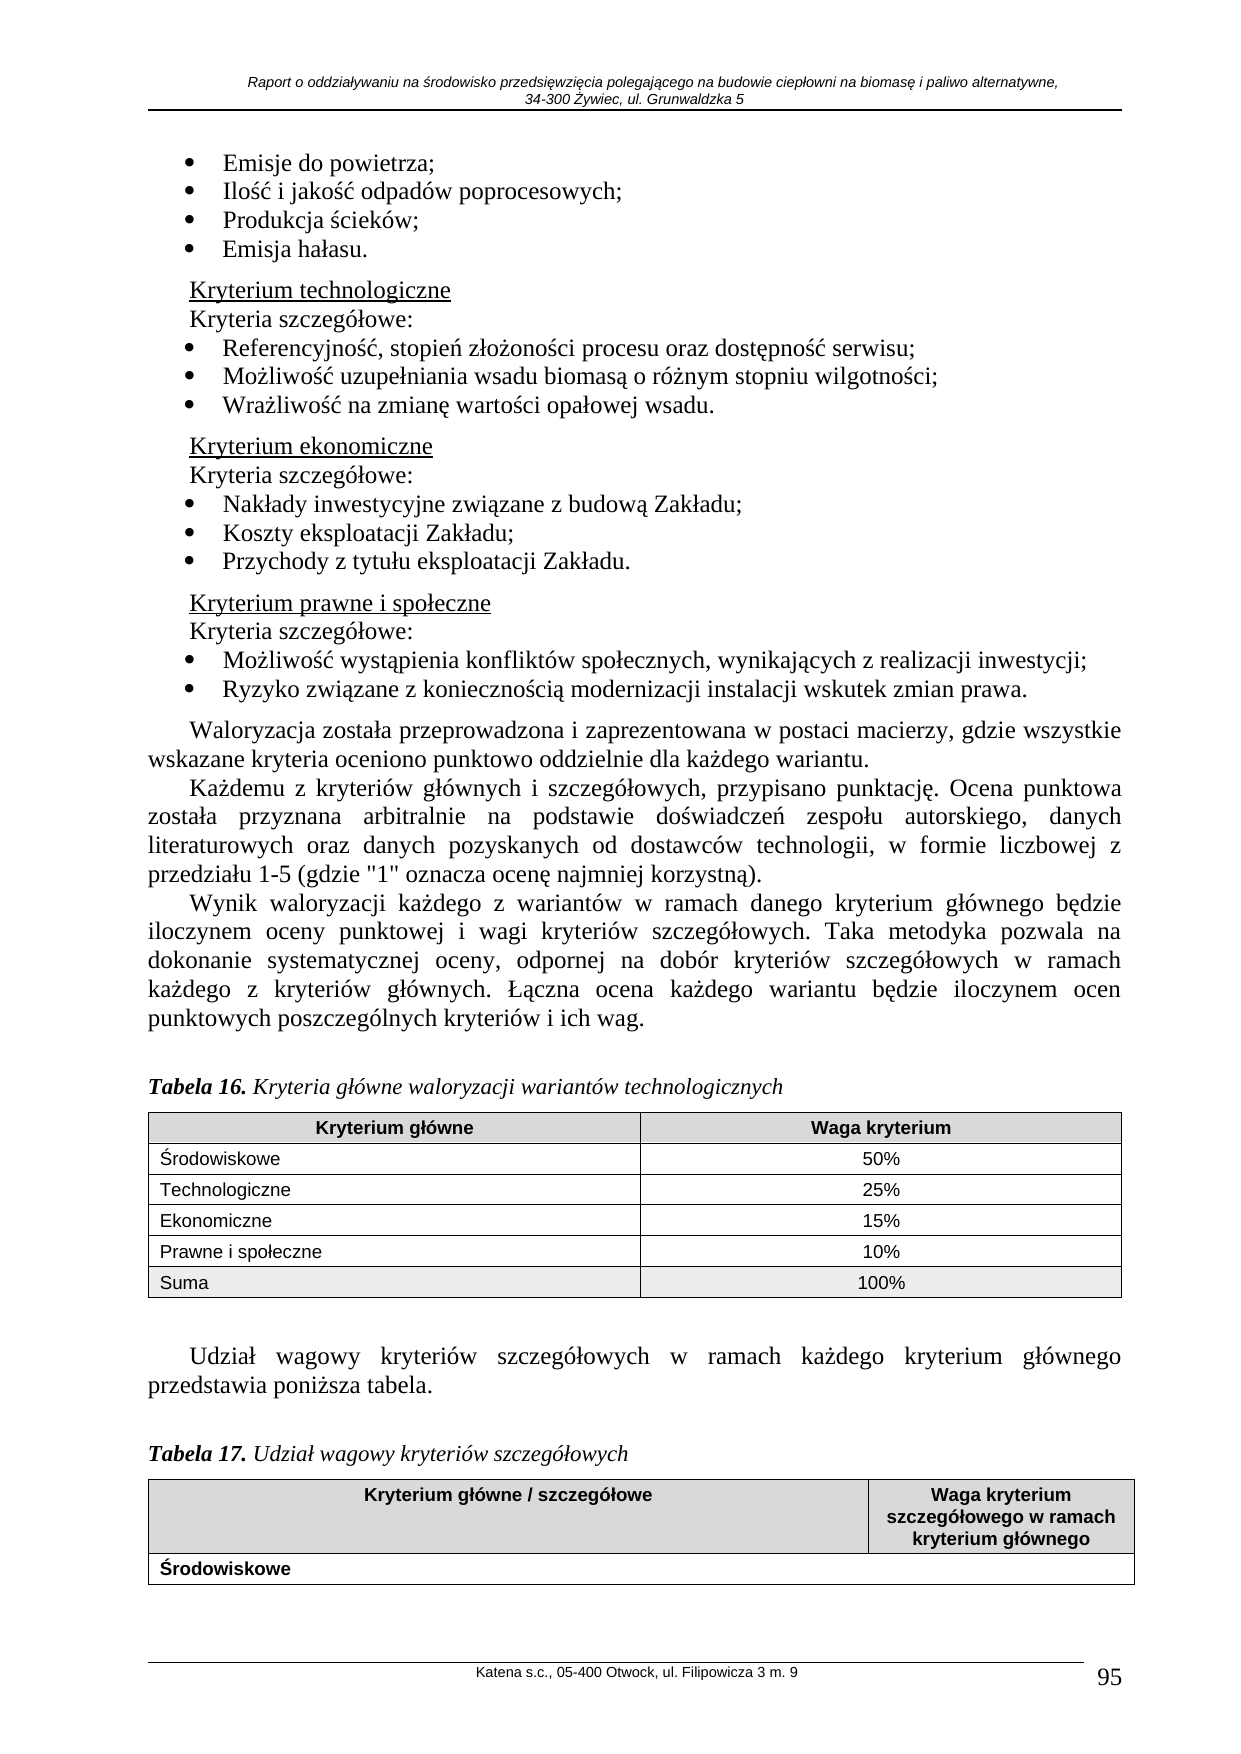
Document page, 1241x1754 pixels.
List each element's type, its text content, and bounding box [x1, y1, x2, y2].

text Wynik waloryzacji każdego z wariantów w ramach danego kryterium głównego będzie iloczynem oceny punktowej i wagi kryteriów szczegółowych. Taka metodyka pozwala na dokonanie systematycznej oceny, odpornej na dobór kryteriów szczegółowych w ramach każdego z kryteriów głównych. Łączna ocena każdego wariantu będzie iloczynem ocen punktowych poszczególnych kryteriów i ich wag. [148, 888, 1122, 1031]
text Udział wagowy kryteriów szczegółowych w ramach każdego kryterium głównego przedstawia poniższa tabela. [148, 1341, 1122, 1399]
text Kryteria szczegółowe: [185, 616, 1122, 645]
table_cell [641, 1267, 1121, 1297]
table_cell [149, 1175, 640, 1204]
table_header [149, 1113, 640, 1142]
list Przychody z tytułu eksploatacji Zakładu. [185, 546, 1122, 575]
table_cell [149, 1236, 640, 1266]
text Każdemu z kryteriów głównych i szczegółowych, przypisano punktację. Ocena punktowa została przyznana arbitralnie na podstawie doświadczeń zespołu autorskiego, danych literaturowych oraz danych pozyskanych od dostawców technologii, w formie liczbowej z przedziału 1-5 (gdzie "1" oznacza ocenę najmniej korzystną). [148, 773, 1122, 888]
list Ilość i jakość odpadów poprocesowych; [185, 176, 1122, 205]
text Kryteria szczegółowe: [185, 460, 1122, 489]
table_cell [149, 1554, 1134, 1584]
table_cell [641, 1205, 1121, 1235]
list Referencyjność, stopień złożoności procesu oraz dostępność serwisu; [185, 333, 1122, 361]
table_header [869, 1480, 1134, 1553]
list Koszty eksploatacji Zakładu; [185, 518, 1122, 546]
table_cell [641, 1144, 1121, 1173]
list Produkcja ścieków; [185, 205, 1122, 234]
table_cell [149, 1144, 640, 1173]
list Emisje do powietrza; [185, 148, 1122, 176]
list Nakłady inwestycyjne związane z budową Zakładu; [185, 489, 1122, 518]
list Możliwość wystąpienia konfliktów społecznych, wynikających z realizacji inwestycji; [185, 645, 1122, 674]
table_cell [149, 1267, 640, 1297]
text Kryteria szczegółowe: [148, 304, 1122, 333]
list Wrażliwość na zmianę wartości opałowej wsadu. [185, 390, 1122, 419]
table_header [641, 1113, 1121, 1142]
text Kryterium ekonomiczne [148, 431, 1122, 460]
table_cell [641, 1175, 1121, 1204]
text Waloryzacja została przeprowadzona i zaprezentowana w postaci macierzy, gdzie wszystkie wskazane kryteria oceniono punktowo oddzielnie dla każdego wariantu. [148, 715, 1122, 773]
list Możliwość uzupełniania wsadu biomasą o różnym stopniu wilgotności; [185, 361, 1122, 390]
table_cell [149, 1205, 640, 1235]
list Ryzyko związane z koniecznością modernizacji instalacji wskutek zmian prawa. [185, 674, 1122, 703]
text Kryterium prawne i społeczne [148, 588, 1122, 616]
text Kryterium technologiczne [148, 275, 1122, 304]
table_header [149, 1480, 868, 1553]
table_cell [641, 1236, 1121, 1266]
list Emisja hałasu. [185, 234, 1122, 263]
